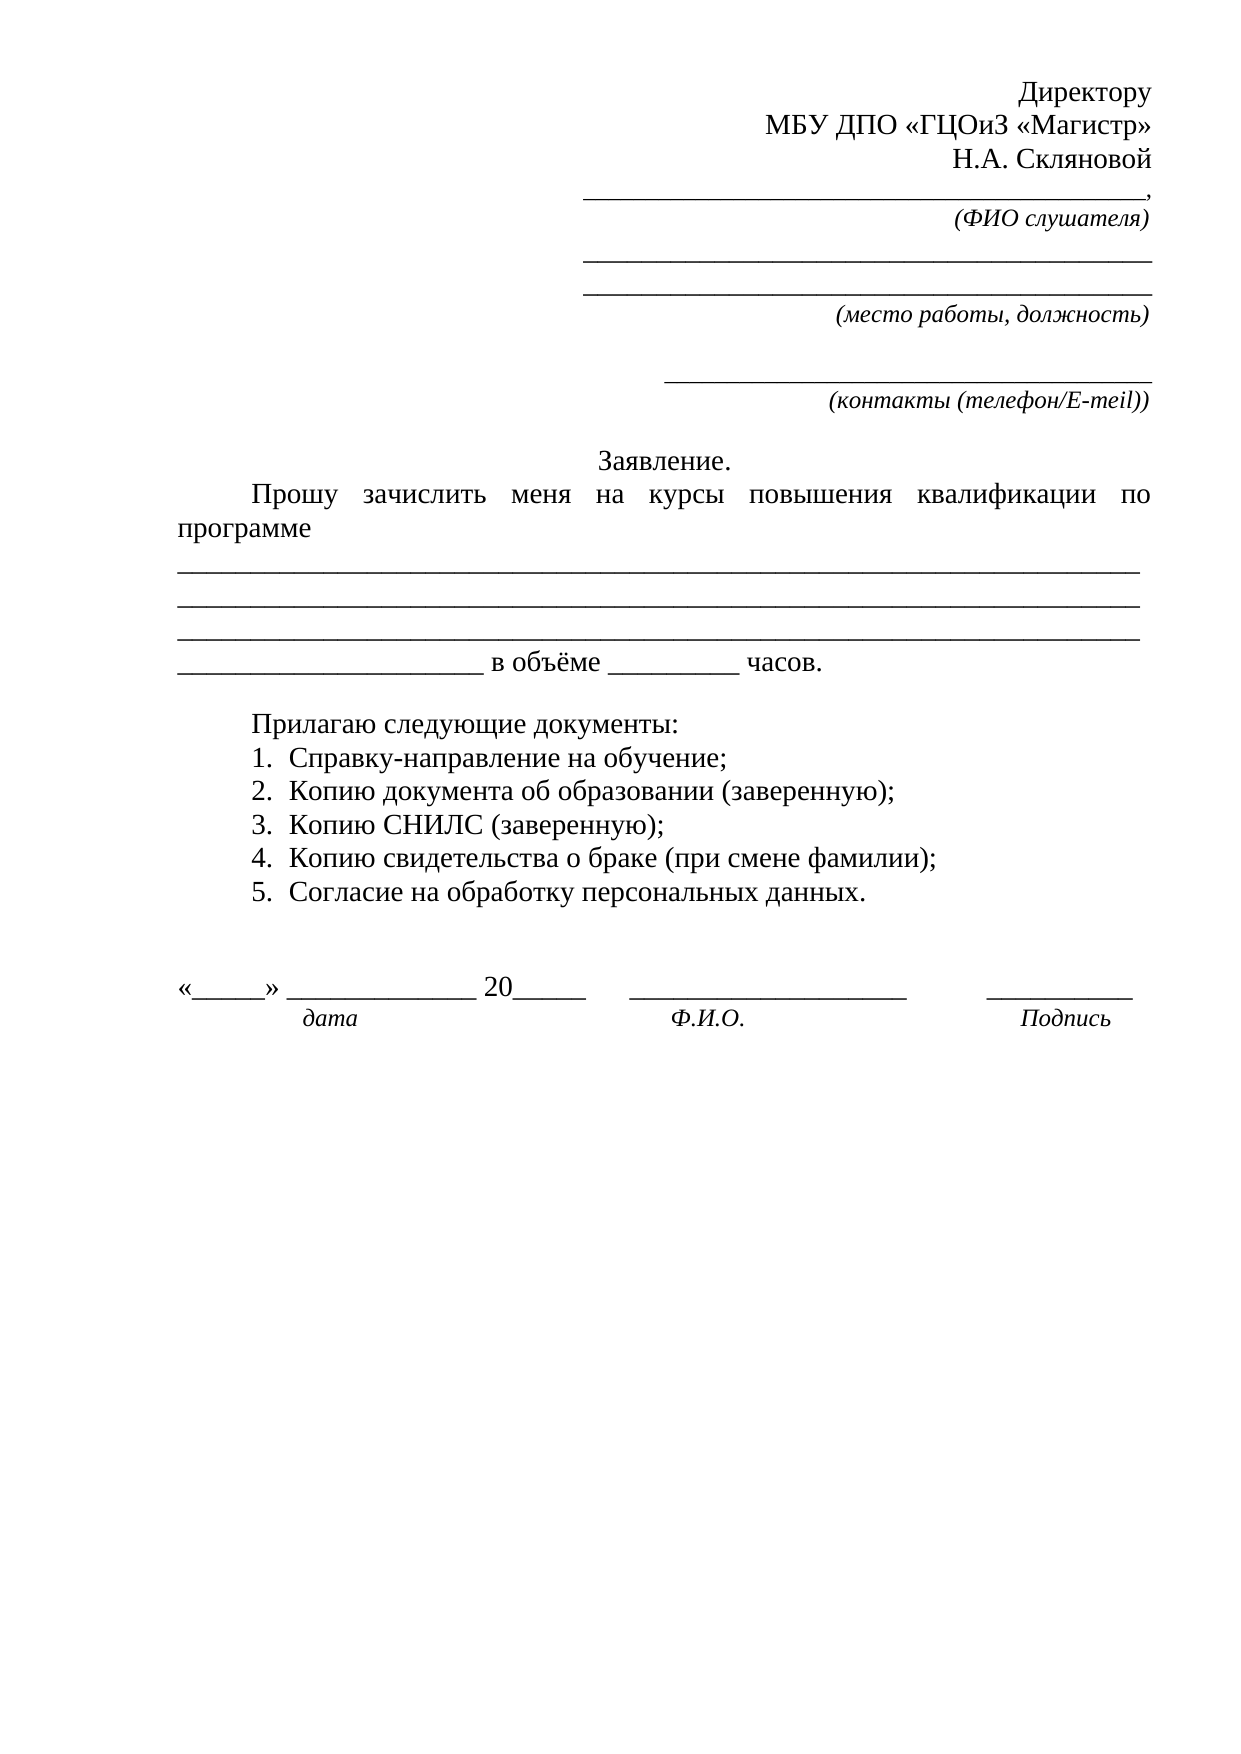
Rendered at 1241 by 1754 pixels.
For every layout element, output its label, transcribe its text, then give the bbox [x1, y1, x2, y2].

text МБУ ДПО «ГЦОиЗ «Магистр» [177, 107, 1152, 141]
text (ФИО слушателя) [177, 203, 1152, 232]
text (место работы, должность) [177, 299, 1152, 328]
text _______________________________________ [177, 266, 1152, 299]
text _____________________________________________, [177, 174, 1152, 203]
text Н.А. Скляновой [177, 141, 1152, 174]
list Справку-направление на обучение; [251, 740, 1152, 773]
text Заявление. [177, 443, 1152, 476]
list Согласие на обработку персональных данных. [251, 874, 1152, 908]
text дата Ф.И.О. Подпись [177, 1003, 1152, 1031]
text Прилагаю следующие документы: [177, 706, 1152, 740]
text _______________________________________ [177, 357, 1152, 385]
text (контакты (телефон/E-meil)) [177, 385, 1152, 414]
list Копию документа об образовании (заверенную); [251, 773, 1152, 807]
list Копию свидетельства о браке (при смене фамилии); [251, 841, 1152, 874]
text _______________________________________ [177, 232, 1152, 266]
list Копию СНИЛС (заверенную); [251, 807, 1152, 841]
text Прошу зачислить меня на курсы повышения квалификации по программе ___________________________________________________________________________________________________________________________________________________________________________________________________________________________ в объёме _________ часов. [177, 476, 1152, 678]
text «_____» _____________ 20_____ ___________________ __________ [177, 969, 1152, 1003]
list Директору [177, 74, 1152, 107]
